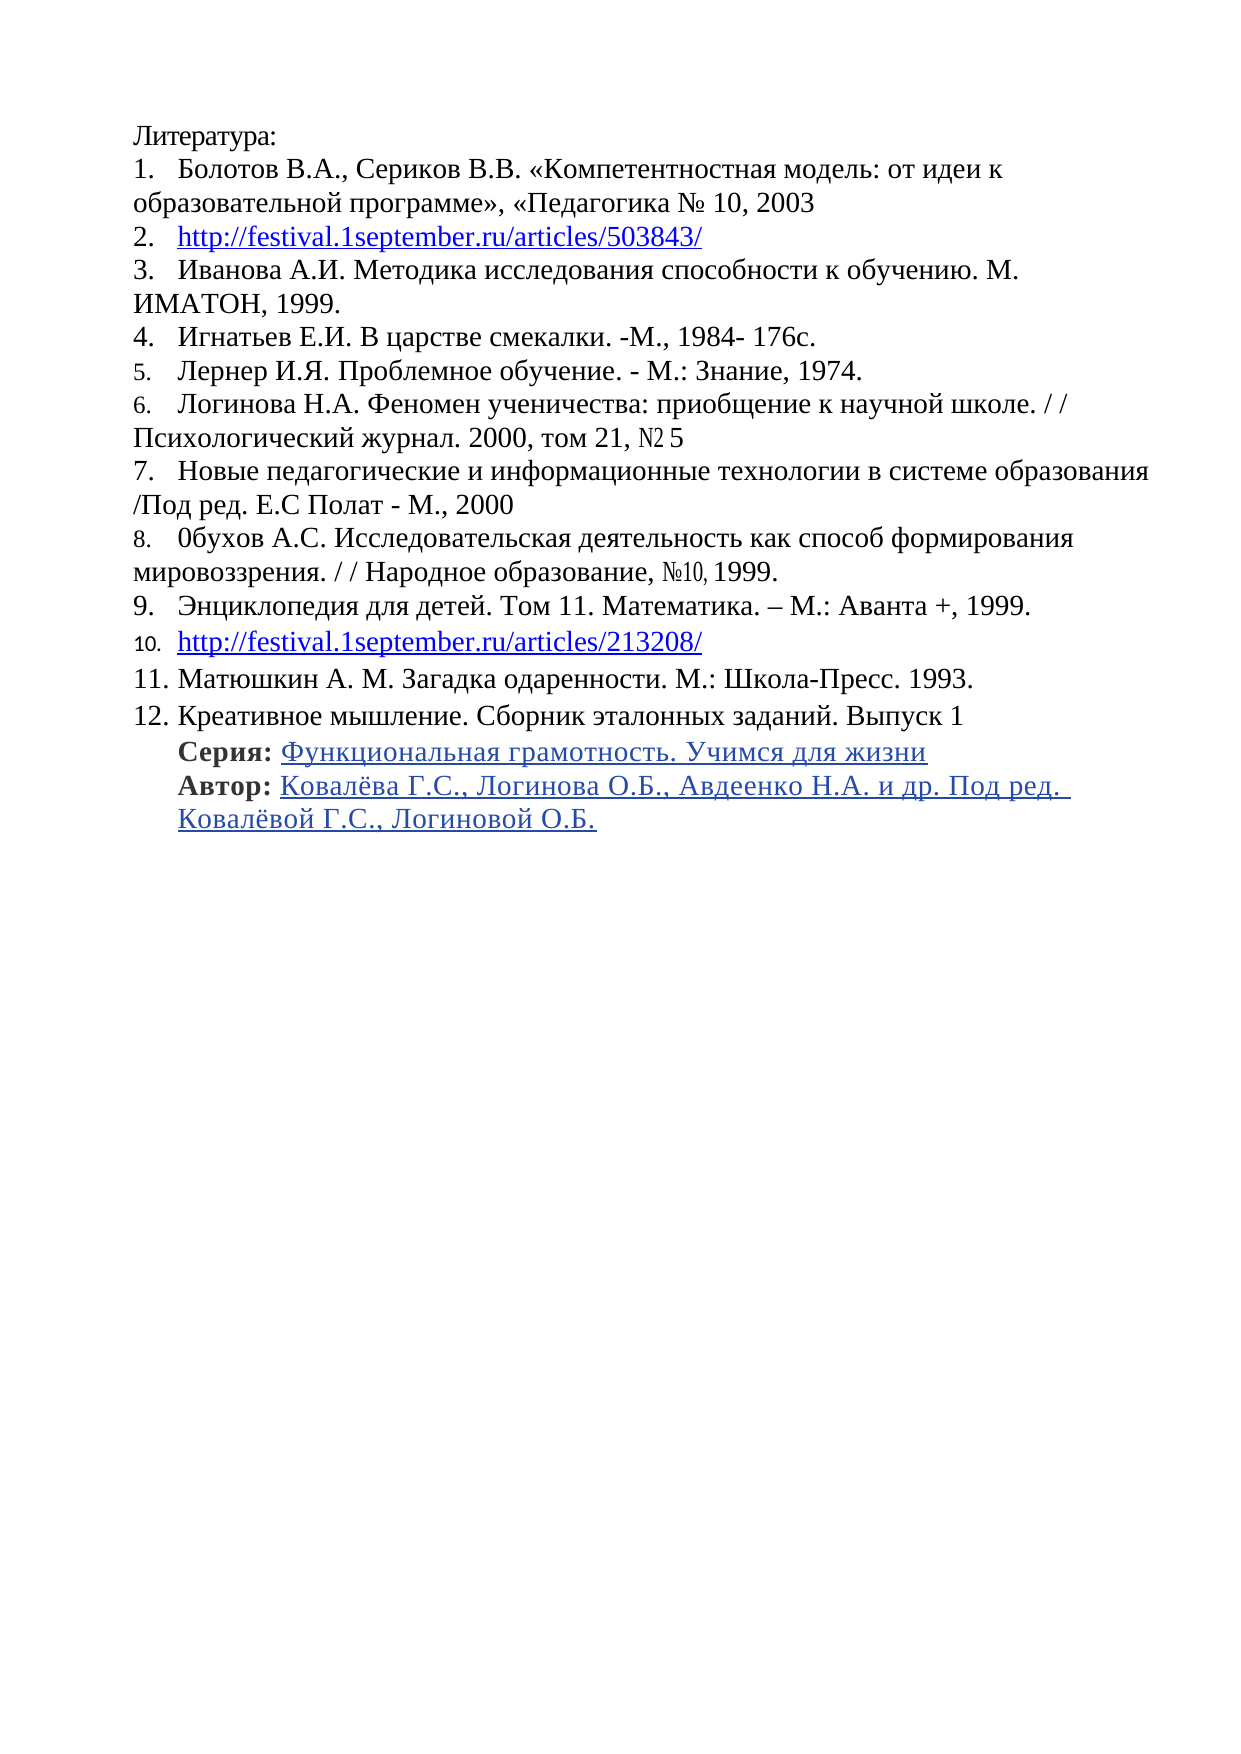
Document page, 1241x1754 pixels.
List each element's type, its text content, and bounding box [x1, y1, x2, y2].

text Автор: Ковалёва Г.С., Логинова О.Б., Авдеенко Н.А. и др. Под ред. Ковалёвой Г.С., Логиновой О.Б. [177, 768, 1152, 835]
text Литература: [133, 118, 1146, 152]
list Энциклопедия для детей. Том 11. Математика. – М.: Аванта +, 1999. [133, 588, 1152, 621]
list Болотов В.А., Сериков В.В. «Компетентностная модель: от идеи к образовательной программе», «Педагогика № 10, 2003 [133, 152, 1146, 219]
list Игнатьев Е.И. В царстве смекалки. -М., 1984- 176с. [133, 319, 1152, 353]
text Серия: Функциональная грамотность. Учимся для жизни [177, 734, 1152, 768]
list Иванова А.И. Методика исследования способности к обучению. М. ИМАТОН, 1999. [133, 252, 1152, 319]
list Креативное мышление. Сборник эталонных заданий. Выпуск 1 [133, 698, 1152, 731]
list http://festival.1september.ru/articles/503843/ [133, 219, 1146, 252]
list Лернер И.Я. Проблемное обучение. - М.: Знание, 1974. [133, 353, 1152, 386]
list http://festival.1september.ru/articles/213208/ [133, 624, 1152, 658]
list Новые педагогические и информационные технологии в системе образования /Под ред. Е.С Полат - М., 2000 [133, 453, 1152, 521]
list Матюшкин А. М. Загадка одаренности. М.: Школа-Пресс. 1993. [133, 661, 1152, 694]
list Логинова Н.А. Феномен ученичества: приобщение к научной школе. / / Психологический журнал. 2000, том 21, N2 5 [133, 386, 1152, 453]
list 0бухов А.С. Исследовательская деятельность как способ формирования мировоззрения. / / Народное образование, №10, 1999. [133, 521, 1152, 588]
